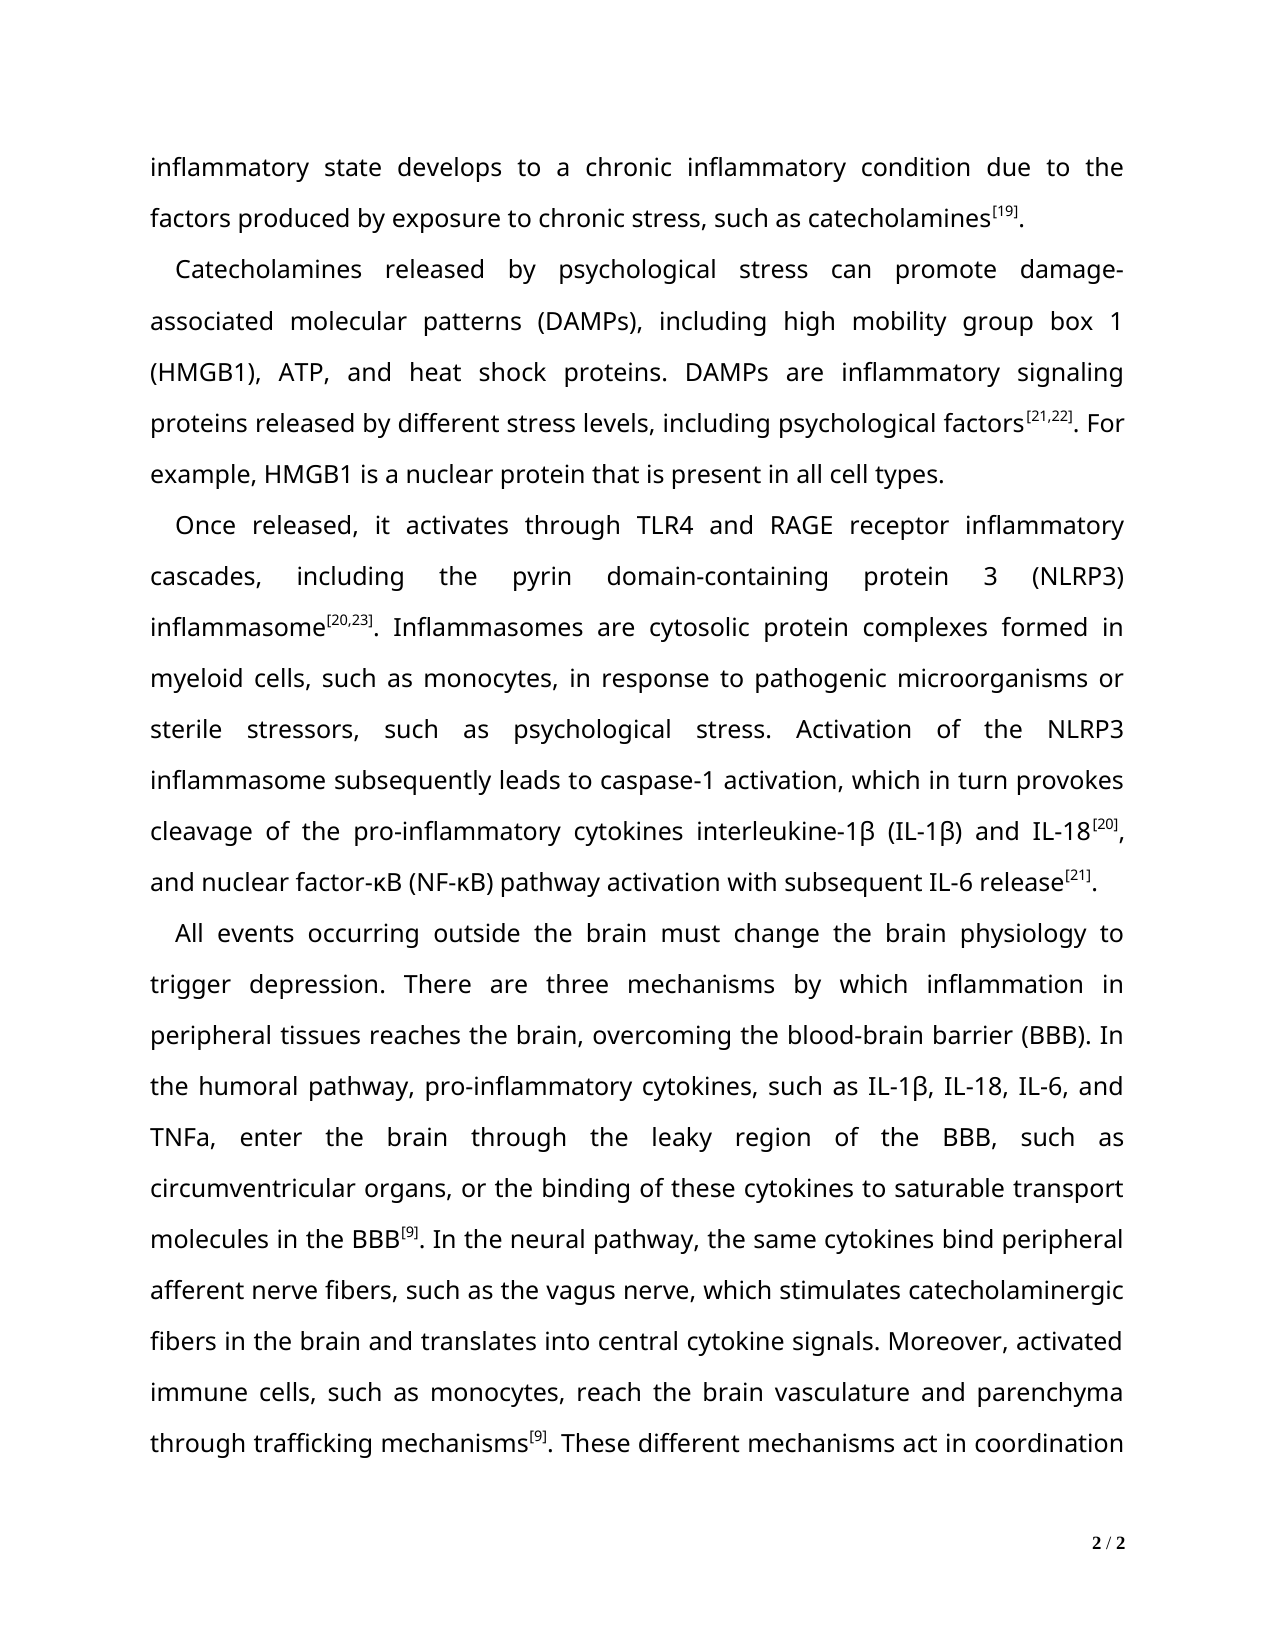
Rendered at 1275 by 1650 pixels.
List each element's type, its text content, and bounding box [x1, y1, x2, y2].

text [150, 916, 1125, 1460]
text Once released, it activates through TLR4 and RAGE receptor inflammatory cascades, including the pyrin domain-containing protein 3 (NLRP3) inflammasome[20,23]. Inflammasomes are cytosolic protein complexes formed in myeloid cells, such as monocytes, in response to pathogenic microorganisms or sterile stressors, such as psychological stress. Activation of the NLRP3 inflammasome subsequently leads to caspase-1 activation, which in turn provokes cleavage of the pro-inflammatory cytokines interleukine-1β (IL-1β) and IL-18[20], and nuclear factor-κB (NF-κB) pathway activation with subsequent IL-6 release[21]. [150, 507, 1125, 899]
text Catecholamines released by psychological stress can promote damage-associated molecular patterns (DAMPs), including high mobility group box 1 (HMGB1), ATP, and heat shock proteins. DAMPs are inflammatory signaling proteins released by different stress levels, including psychological factors[21,22]. For example, HMGB1 is a nuclear protein that is present in all cell types. [150, 252, 1125, 490]
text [150, 150, 1125, 235]
